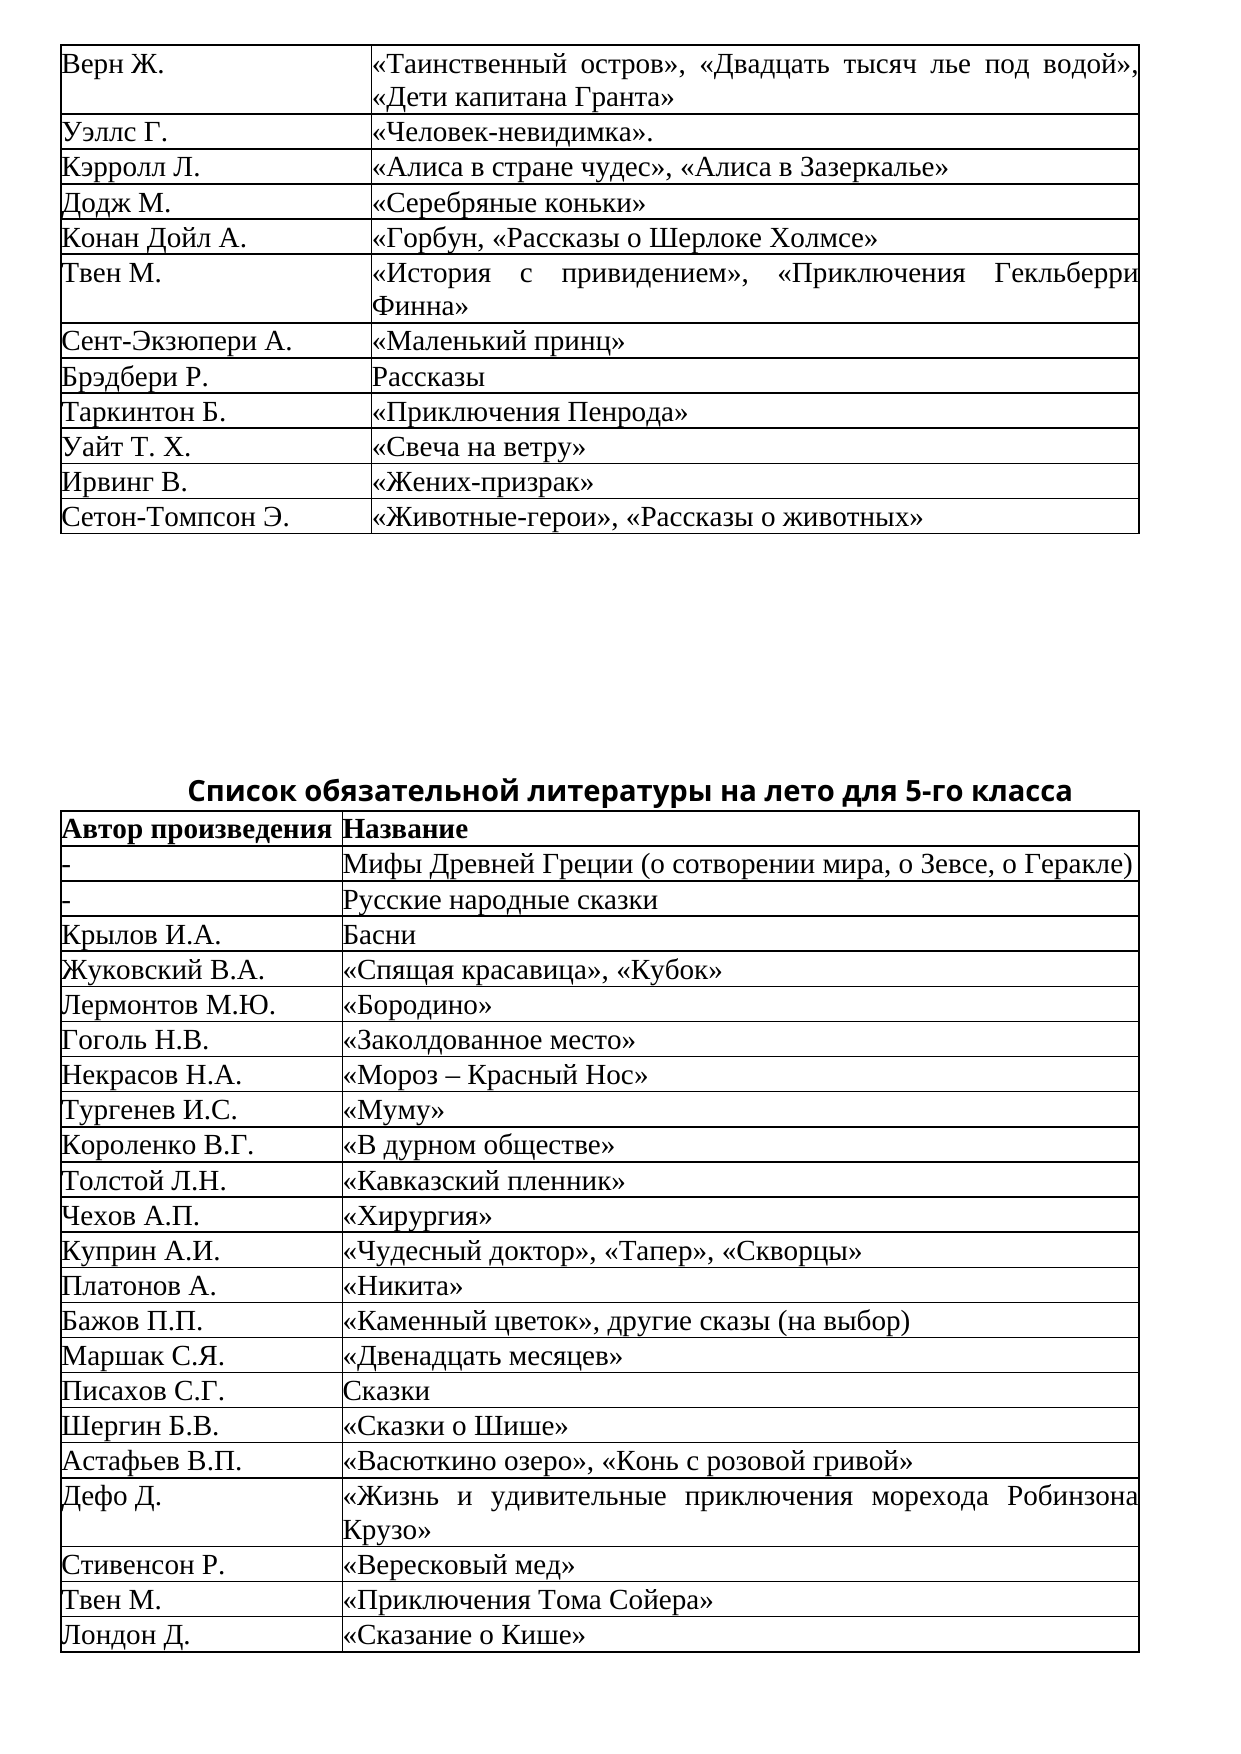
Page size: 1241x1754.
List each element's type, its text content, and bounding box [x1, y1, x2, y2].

table_cell «Каменный цветок», другие сказы (на выбор) [343, 1303, 1138, 1337]
table_cell Короленко В.Г. [62, 1128, 342, 1161]
table_cell Мифы Древней Греции (о сотворении мира, о Зевсе, о Геракле) [343, 847, 1138, 880]
table_cell «История с привидением», «Приключения Гекльберри Финна» [372, 255, 1138, 322]
table_cell «Жизнь и удивительные приключения морехода Робинзона Крузо» [343, 1479, 1138, 1546]
table_header Название [343, 812, 1138, 845]
table_cell - [62, 882, 342, 915]
table_cell «Человек-невидимка». [372, 115, 1138, 148]
table_cell «Животные-герои», «Рассказы о животных» [372, 499, 1138, 533]
table_cell Твен М. [62, 1582, 342, 1616]
table_cell «Серебряные коньки» [372, 185, 1138, 218]
table_cell Сетон-Томпсон Э. [62, 499, 371, 533]
table_cell «Таинственный остров», «Двадцать тысяч лье под водой», «Дети капитана Гранта» [372, 46, 1138, 113]
table_cell Лондон Д. [62, 1617, 342, 1651]
table_cell Крылов И.А. [62, 917, 342, 950]
table_cell «Хирургия» [343, 1198, 1138, 1231]
table_cell «Васюткино озеро», «Конь с розовой гривой» [343, 1443, 1138, 1477]
table_cell Дефо Д. [62, 1479, 342, 1546]
table_cell «Вересковый мед» [343, 1547, 1138, 1581]
table_cell «Двенадцать месяцев» [343, 1338, 1138, 1372]
table_cell Басни [343, 917, 1138, 950]
table_cell «Сказки о Шише» [343, 1408, 1138, 1442]
table_cell «Кавказский пленник» [343, 1163, 1138, 1196]
table_cell «Никита» [343, 1268, 1138, 1301]
table_cell - [62, 847, 342, 880]
table_cell «Алиса в стране чудес», «Алиса в Зазеркалье» [372, 150, 1138, 183]
table_cell Додж М. [62, 185, 371, 218]
table_cell Рассказы [372, 359, 1138, 392]
table_cell «Чудесный доктор», «Тапер», «Скворцы» [343, 1233, 1138, 1266]
table_cell «Горбун, «Рассказы о Шерлоке Холмсе» [372, 220, 1138, 253]
table_cell «Мороз – Красный Нос» [343, 1057, 1138, 1091]
table_cell Уайт Т. Х. [62, 429, 371, 462]
table_cell Лермонтов М.Ю. [62, 987, 342, 1021]
table_cell Чехов А.П. [62, 1198, 342, 1231]
table_cell Бажов П.П. [62, 1303, 342, 1337]
table_cell «Приключения Пенрода» [372, 394, 1138, 427]
table_cell Сент-Экзюпери А. [62, 324, 371, 357]
table_cell Жуковский В.А. [62, 952, 342, 986]
table_cell Писахов С.Г. [62, 1373, 342, 1407]
table_cell «В дурном обществе» [343, 1128, 1138, 1161]
table_cell «Свеча на ветру» [372, 429, 1138, 462]
table_header Автор произведения [62, 812, 342, 845]
table_cell «Жених-призрак» [372, 464, 1138, 497]
table_cell «Муму» [343, 1092, 1138, 1126]
table_cell Кэрролл Л. [62, 150, 371, 183]
table_cell Астафьев В.П. [62, 1443, 342, 1477]
table_cell «Бородино» [343, 987, 1138, 1021]
table_cell Верн Ж. [62, 46, 371, 113]
table_cell Твен М. [62, 255, 371, 322]
table_cell «Маленький принц» [372, 324, 1138, 357]
table_cell Некрасов Н.А. [62, 1057, 342, 1091]
table_cell «Заколдованное место» [343, 1022, 1138, 1056]
table_cell Маршак С.Я. [62, 1338, 342, 1372]
table_cell Шергин Б.В. [62, 1408, 342, 1442]
table_cell Русские народные сказки [343, 882, 1138, 915]
table_cell Платонов А. [62, 1268, 342, 1301]
table_cell Стивенсон Р. [62, 1547, 342, 1581]
table_cell Конан Дойл А. [62, 220, 371, 253]
table_cell Гоголь Н.В. [62, 1022, 342, 1056]
table_cell Брэдбери Р. [62, 359, 371, 392]
table_cell «Сказание о Кише» [343, 1617, 1138, 1651]
table_cell Тургенев И.С. [62, 1092, 342, 1126]
table_cell Таркинтон Б. [62, 394, 371, 427]
subtitle Список обязательной литературы на лето для 5-го класса [62, 770, 1199, 810]
table_cell Ирвинг В. [62, 464, 371, 497]
table_cell Уэллс Г. [62, 115, 371, 148]
table_cell «Приключения Тома Сойера» [343, 1582, 1138, 1616]
table_cell Сказки [343, 1373, 1138, 1407]
table_cell «Спящая красавица», «Кубок» [343, 952, 1138, 986]
table_cell Толстой Л.Н. [62, 1163, 342, 1196]
table_cell Куприн А.И. [62, 1233, 342, 1266]
